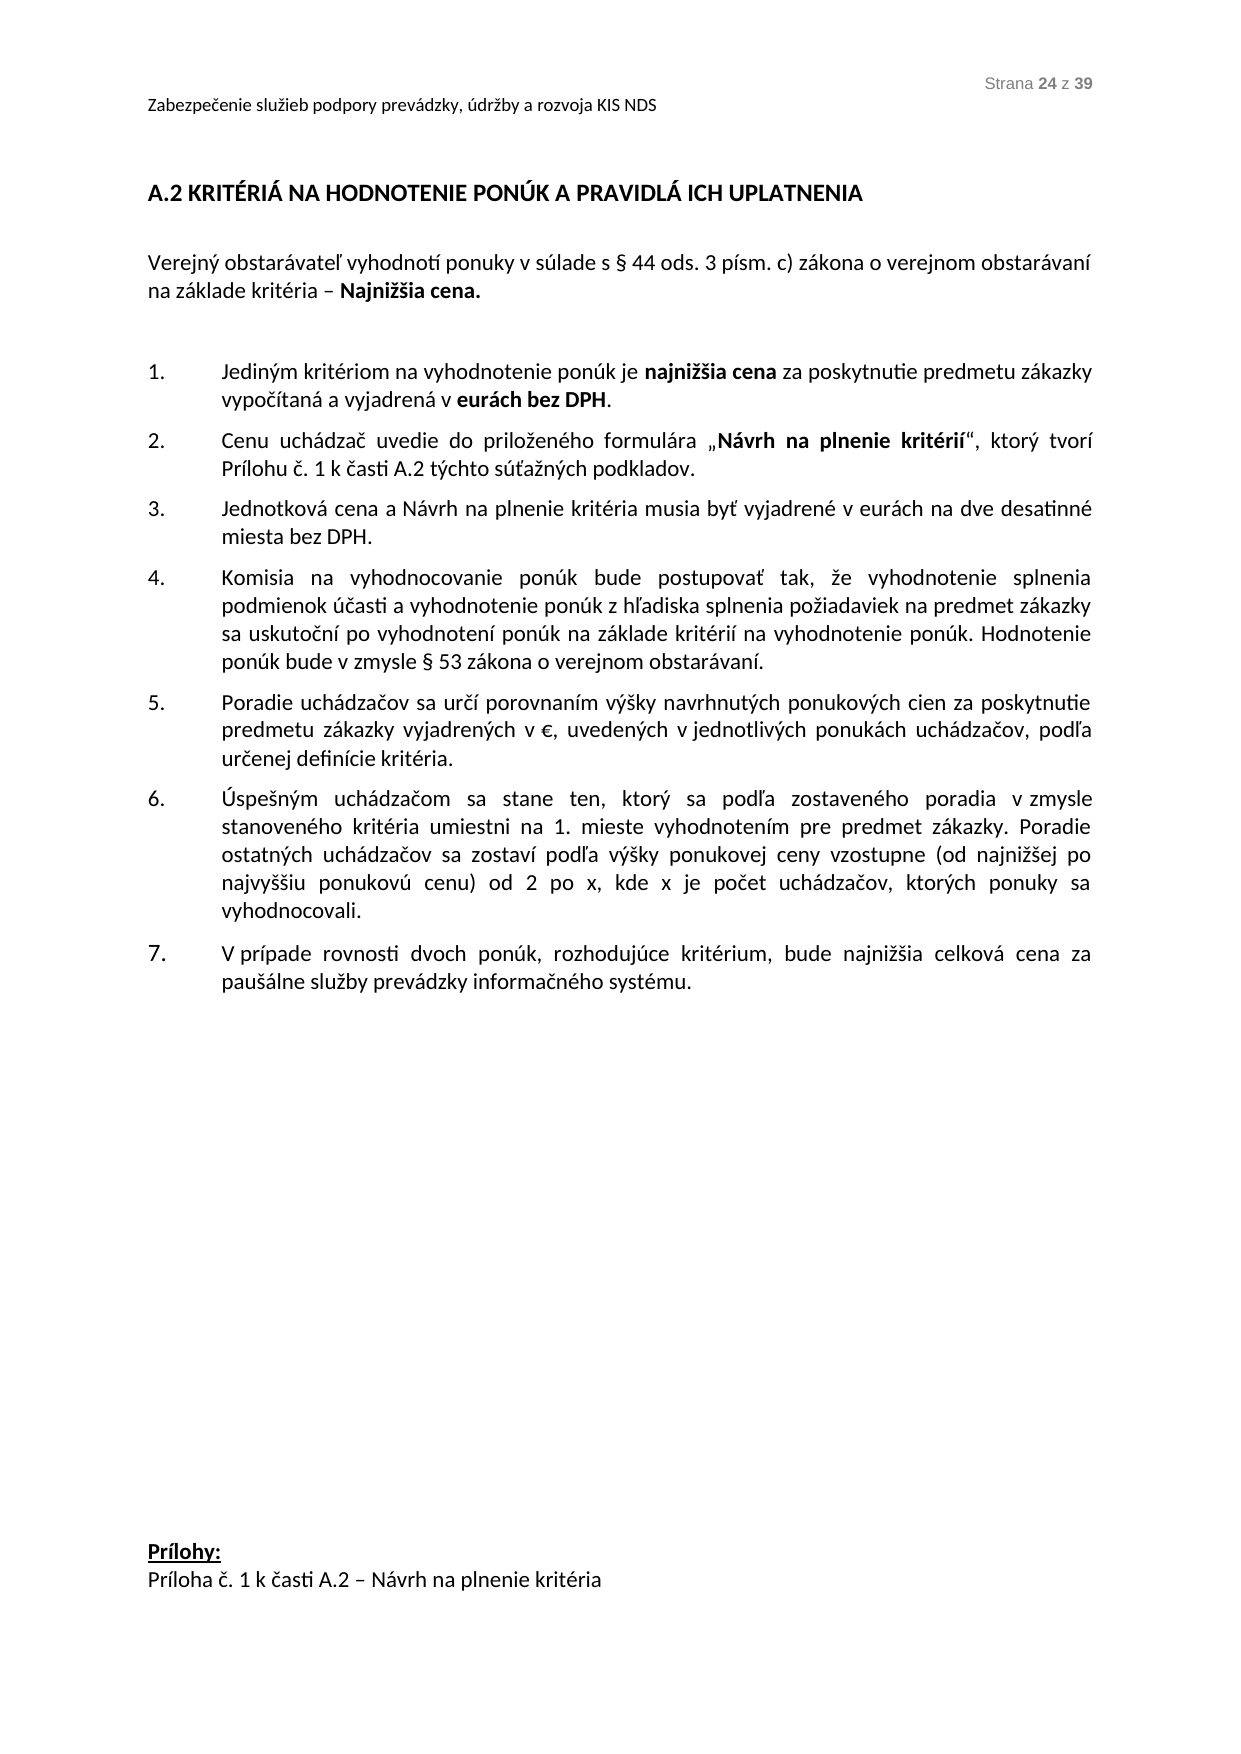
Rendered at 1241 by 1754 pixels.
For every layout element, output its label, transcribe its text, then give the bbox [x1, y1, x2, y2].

list Cenu uchádzač uvedie do priloženého formulára „Návrh na plnenie kritérií“, ktorý tvorí Prílohu č. 1 k časti A.2 týchto súťažných podkladov. [148, 426, 1093, 482]
list Komisia na vyhodnocovanie ponúk bude postupovať tak, že vyhodnotenie splnenia podmienok účasti a vyhodnotenie ponúk z hľadiska splnenia požiadaviek na predmet zákazky sa uskutoční po vyhodnotení ponúk na základe kritérií na vyhodnotenie ponúk. Hodnotenie ponúk bude v zmysle § 53 zákona o verejnom obstarávaní. [148, 563, 1093, 675]
text Prílohy: [148, 1537, 1093, 1565]
list V prípade rovnosti dvoch ponúk, rozhodujúce kritérium, bude najnižšia celková cena za paušálne služby prevádzky informačného systému. [148, 937, 1093, 995]
list Úspešným uchádzačom sa stane ten, ktorý sa podľa zostaveného poradia v zmysle stanoveného kritéria umiestni na 1. mieste vyhodnotením pre predmet zákazky. Poradie ostatných uchádzačov sa zostaví podľa výšky ponukovej ceny vzostupne (od najnižšej po najvyššiu ponukovú cenu) od 2 po x, kde x je počet uchádzačov, ktorých ponuky sa vyhodnocovali. [148, 784, 1093, 924]
list Poradie uchádzačov sa určí porovnaním výšky navrhnutých ponukových cien za poskytnutie predmetu zákazky vyjadrených v €, uvedených v jednotlivých ponukách uchádzačov, podľa určenej definície kritéria. [148, 688, 1093, 772]
text Príloha č. 1 k časti A.2 – Návrh na plnenie kritéria [148, 1565, 1093, 1593]
list Jediným kritériom na vyhodnotenie ponúk je najnižšia cena za poskytnutie predmetu zákazky vypočítaná a vyjadrená v eurách bez DPH. [148, 357, 1093, 413]
text Verejný obstarávateľ vyhodnotí ponuky v súlade s § 44 ods. 3 písm. c) zákona o verejnom obstarávaní na základe kritéria – Najnižšia cena. [148, 248, 1093, 304]
list Jednotková cena a Návrh na plnenie kritéria musia byť vyjadrené v eurách na dve desatinné miesta bez DPH. [148, 494, 1093, 551]
subtitle A.2 KritériÁ na hodnotenie ponúk a PRAVIDLÁ ich uplatnenia [148, 177, 1093, 208]
